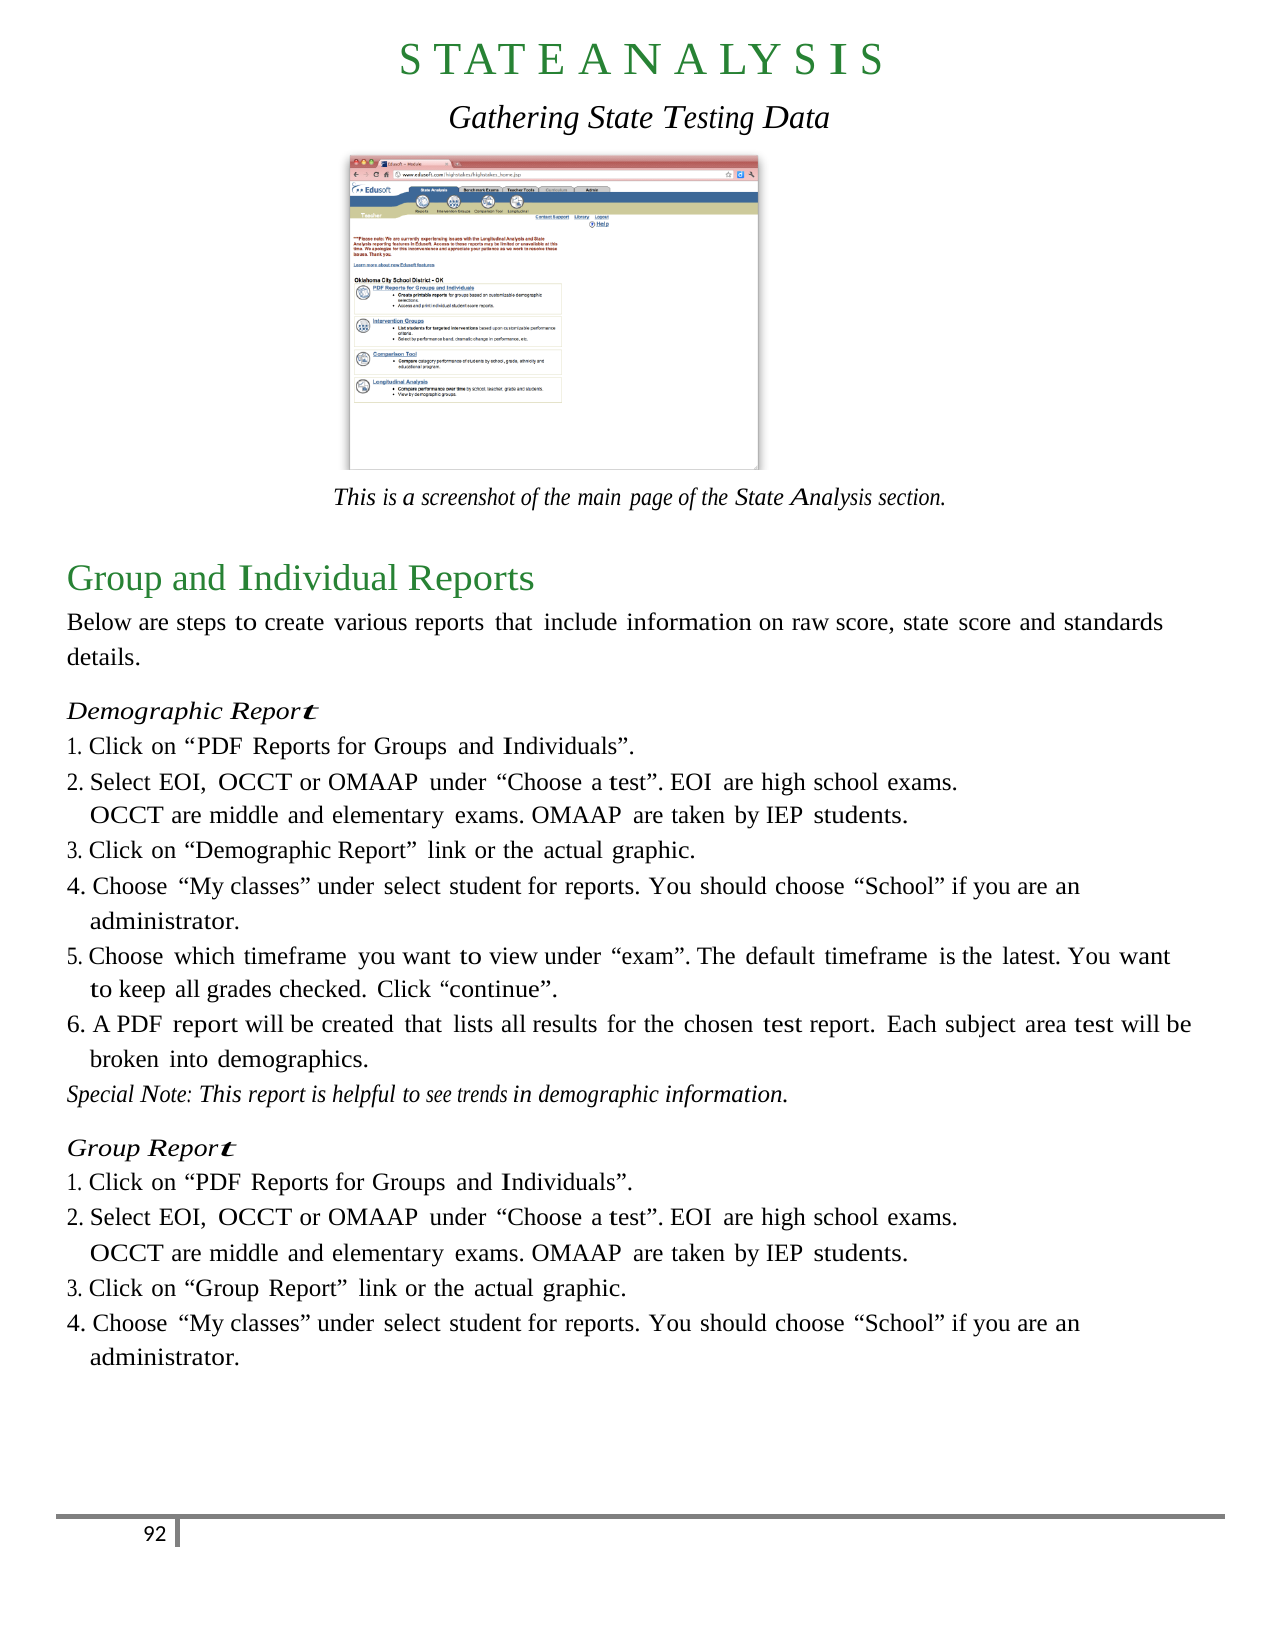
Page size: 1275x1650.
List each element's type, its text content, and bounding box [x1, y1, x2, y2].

text Special Note: This report is helpful to see trends in demographic information. [67, 1079, 1225, 1108]
text 1. Click on “PDF Reports for Groups and Individuals”. [67, 1167, 1225, 1196]
text 3. Click on “Demographic Report” link or the actual graphic. [67, 835, 1225, 864]
text Demographic Report [67, 696, 1225, 724]
text OCCT are middle and elementary exams. OMAAP are taken by IEP students. [89, 800, 1225, 829]
text 4. Choose “My classes” under select student for reports. You should choose “School” if you are an administrator. [67, 1308, 1194, 1370]
text Below are steps to create various reports that include information on raw score, state score and standards details. [67, 607, 1199, 671]
text 6. A PDF report will be created that lists all results for the chosen test report. Each subject area test will be broken into demographics. [67, 1009, 1201, 1073]
text 3. Click on “Group Report” link or the actual graphic. [67, 1273, 1225, 1302]
text S TAT E A N A LY S I S [325, 31, 956, 84]
text 1. Click on “PDF Reports for Groups and Individuals”. [67, 731, 1225, 760]
text OCCT are middle and elementary exams. OMAAP are taken by IEP students. [89, 1238, 1225, 1266]
text 2. Select EOI, OCCT or OMAAP under “Choose a test”. EOI are high school exams. [67, 767, 1225, 795]
text 2. Select EOI, OCCT or OMAAP under “Choose a test”. EOI are high school exams. [67, 1202, 1225, 1231]
picture [335, 147, 772, 470]
text 5. Choose which timeframe you want to view under “exam”. The default timeframe is the latest. You want to keep all grades checked. Click “continue”. [67, 941, 1179, 1003]
text Group and Individual Reports [67, 556, 1225, 599]
text Gathering State Testing Data [364, 97, 917, 135]
text 4. Choose “My classes” under select student for reports. You should choose “School” if you are an administrator. [67, 871, 1194, 934]
text Group Report [67, 1133, 1225, 1162]
text This is a screenshot of the main page of the State Analysis section. [245, 482, 1036, 511]
